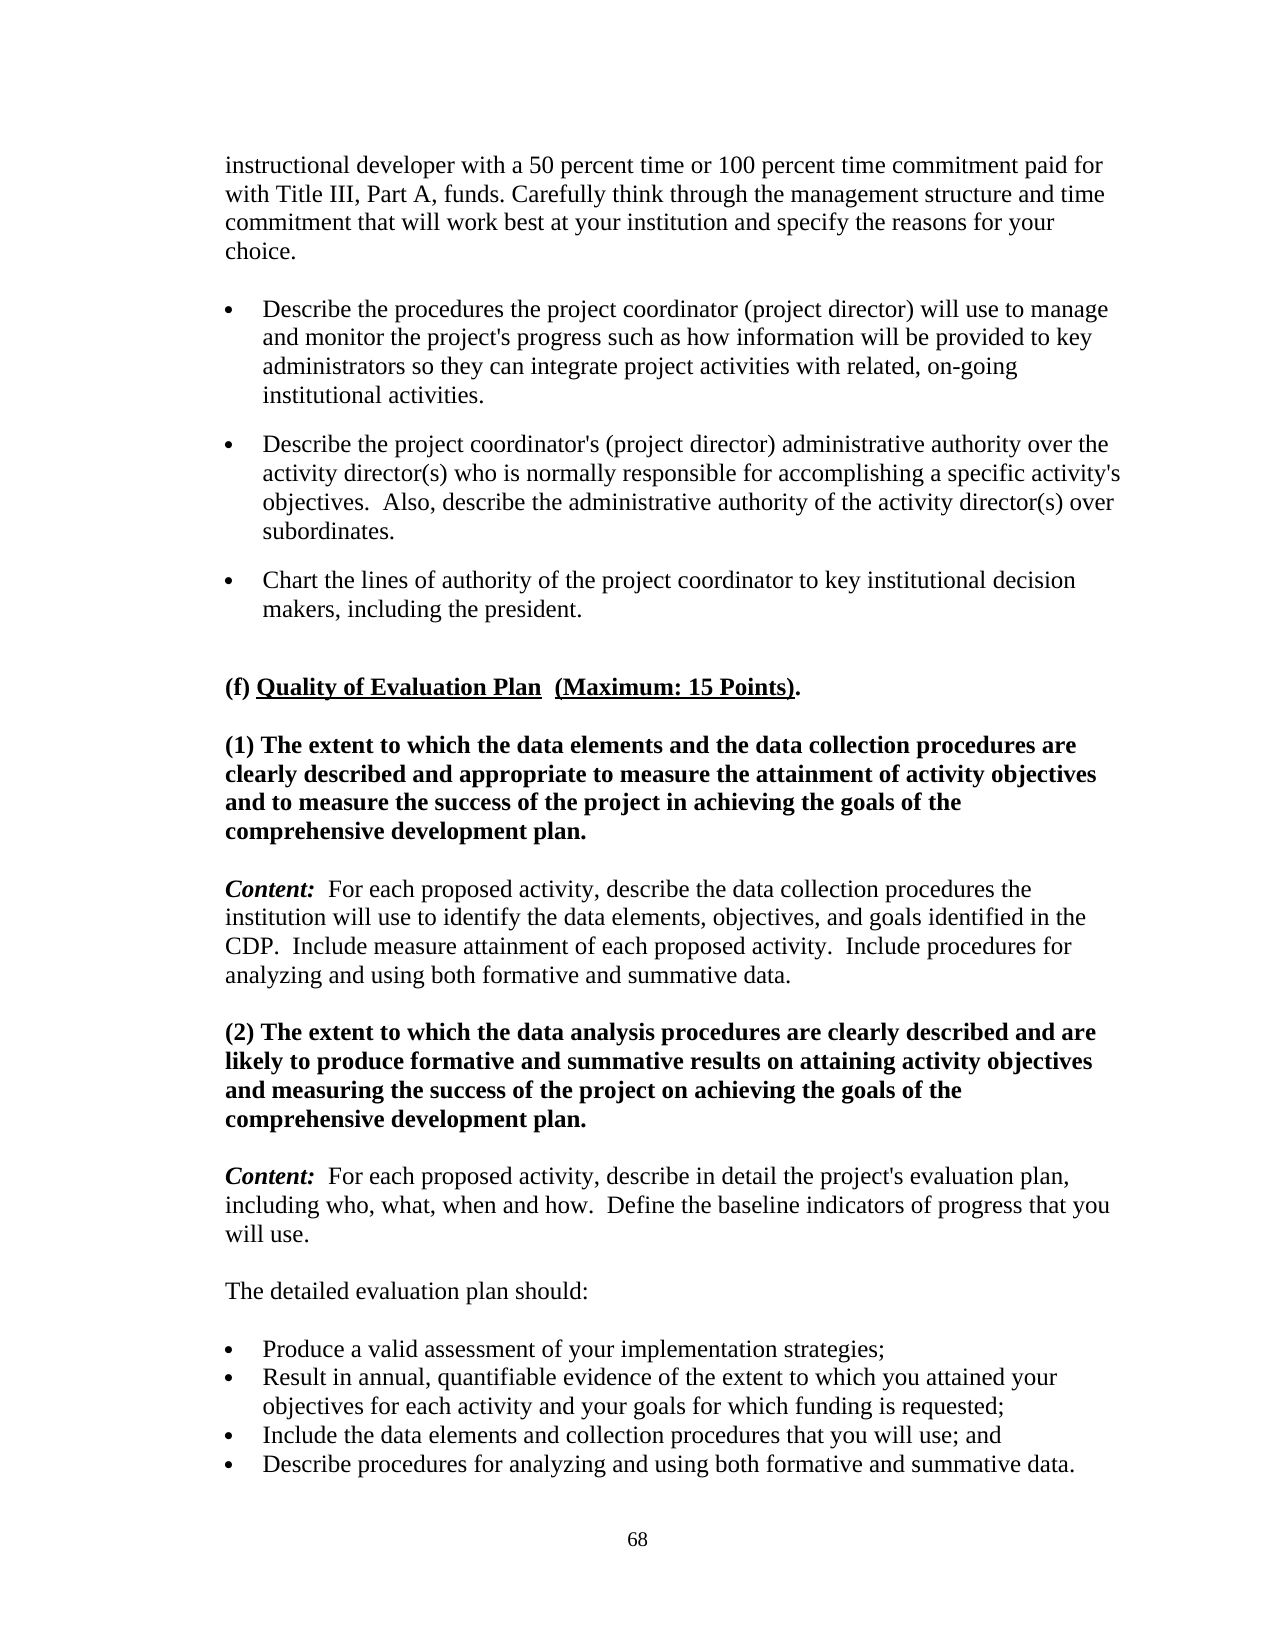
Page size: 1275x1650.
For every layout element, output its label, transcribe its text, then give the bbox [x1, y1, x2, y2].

text Content: For each proposed activity, describe the data collection procedures the institution will use to identify the data elements, objectives, and goals identified in the CDP. Include measure attainment of each proposed activity. Include procedures for analyzing and using both formative and summative data. [225, 874, 1125, 989]
text The detailed evaluation plan should: [225, 1276, 1125, 1305]
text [225, 150, 1125, 265]
list Describe the procedures the project coordinator (project director) will use to manage and monitor the project's progress such as how information will be provided to key administrators so they can integrate project activities with related, on-going institutional activities. [225, 294, 1125, 409]
list Describe procedures for analyzing and using both formative and summative data. [225, 1449, 1125, 1477]
list Produce a valid assessment of your implementation strategies; [225, 1334, 1125, 1362]
list Describe the project coordinator's (project director) administrative authority over the activity director(s) who is normally responsible for accomplishing a specific activity's objectives. Also, describe the administrative authority of the activity director(s) over subordinates. [225, 429, 1125, 544]
list Include the data elements and collection procedures that you will use; and [225, 1420, 1125, 1449]
text Content: For each proposed activity, describe in detail the project's evaluation plan, including who, what, when and how. Define the baseline indicators of progress that you will use. [225, 1161, 1125, 1247]
list Chart the lines of authority of the project coordinator to key institutional decision makers, including the president. [225, 565, 1125, 623]
text (f) Quality of Evaluation Plan (Maximum: 15 Points). [225, 672, 1177, 701]
list Result in annual, quantifiable evidence of the extent to which you attained your objectives for each activity and your goals for which funding is requested; [225, 1362, 1125, 1420]
text (2) The extent to which the data analysis procedures are clearly described and are likely to produce formative and summative results on attaining activity objectives and measuring the success of the project on achieving the goals of the comprehensive development plan. [225, 1017, 1125, 1132]
text (1) The extent to which the data elements and the data collection procedures are clearly described and appropriate to measure the attainment of activity objectives and to measure the success of the project in achieving the goals of the comprehensive development plan. [225, 730, 1125, 845]
